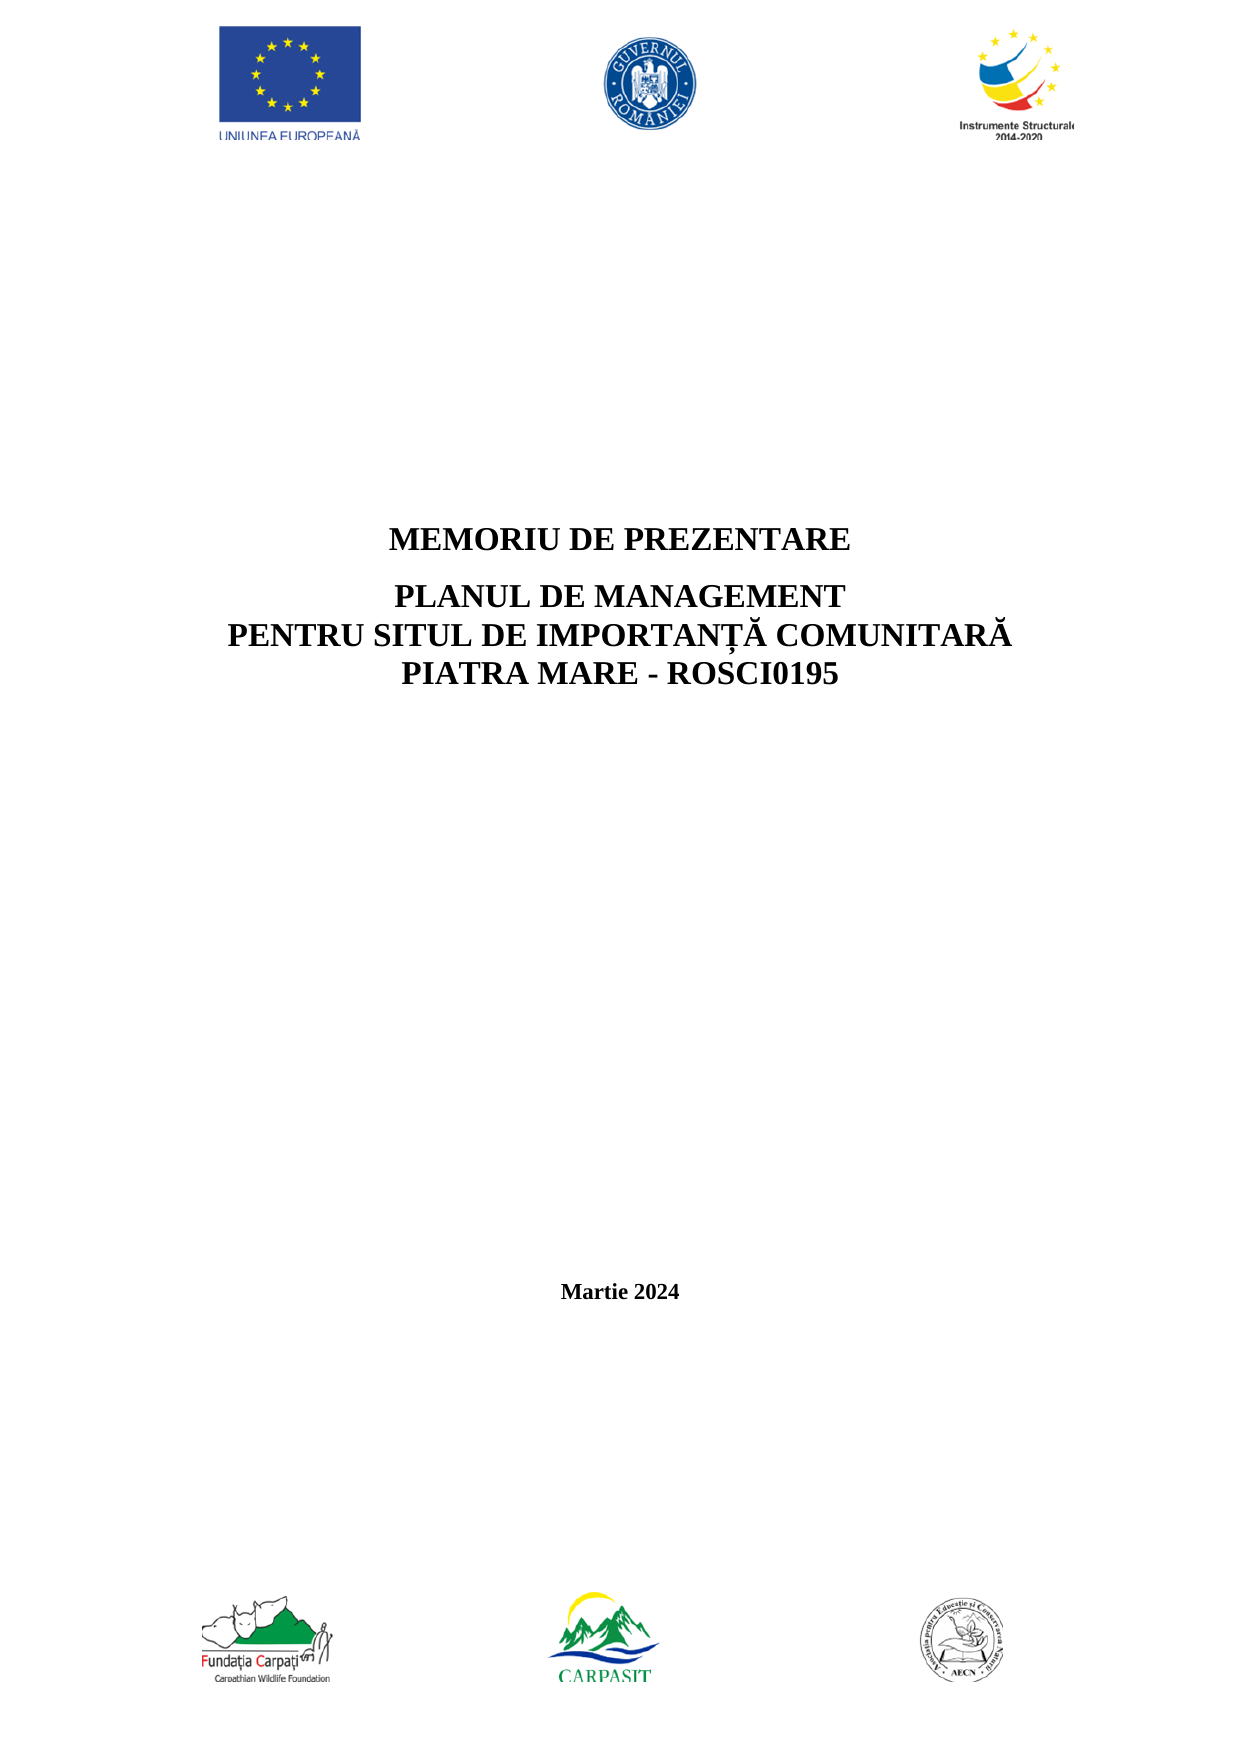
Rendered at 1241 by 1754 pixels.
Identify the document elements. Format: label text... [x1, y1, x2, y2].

text MEMORIU DE PREZENTARE [148, 519, 1093, 557]
text PIATRA MARE - ROSCI0195 [148, 653, 1093, 692]
text PENTRU SITUL DE IMPORTANȚĂ COMUNITARĂ [148, 615, 1093, 653]
picture [218, 26, 1074, 139]
picture [200, 1592, 1003, 1682]
text PLANUL DE MANAGEMENT [148, 577, 1093, 615]
text Martie 2024 [148, 1278, 1093, 1304]
